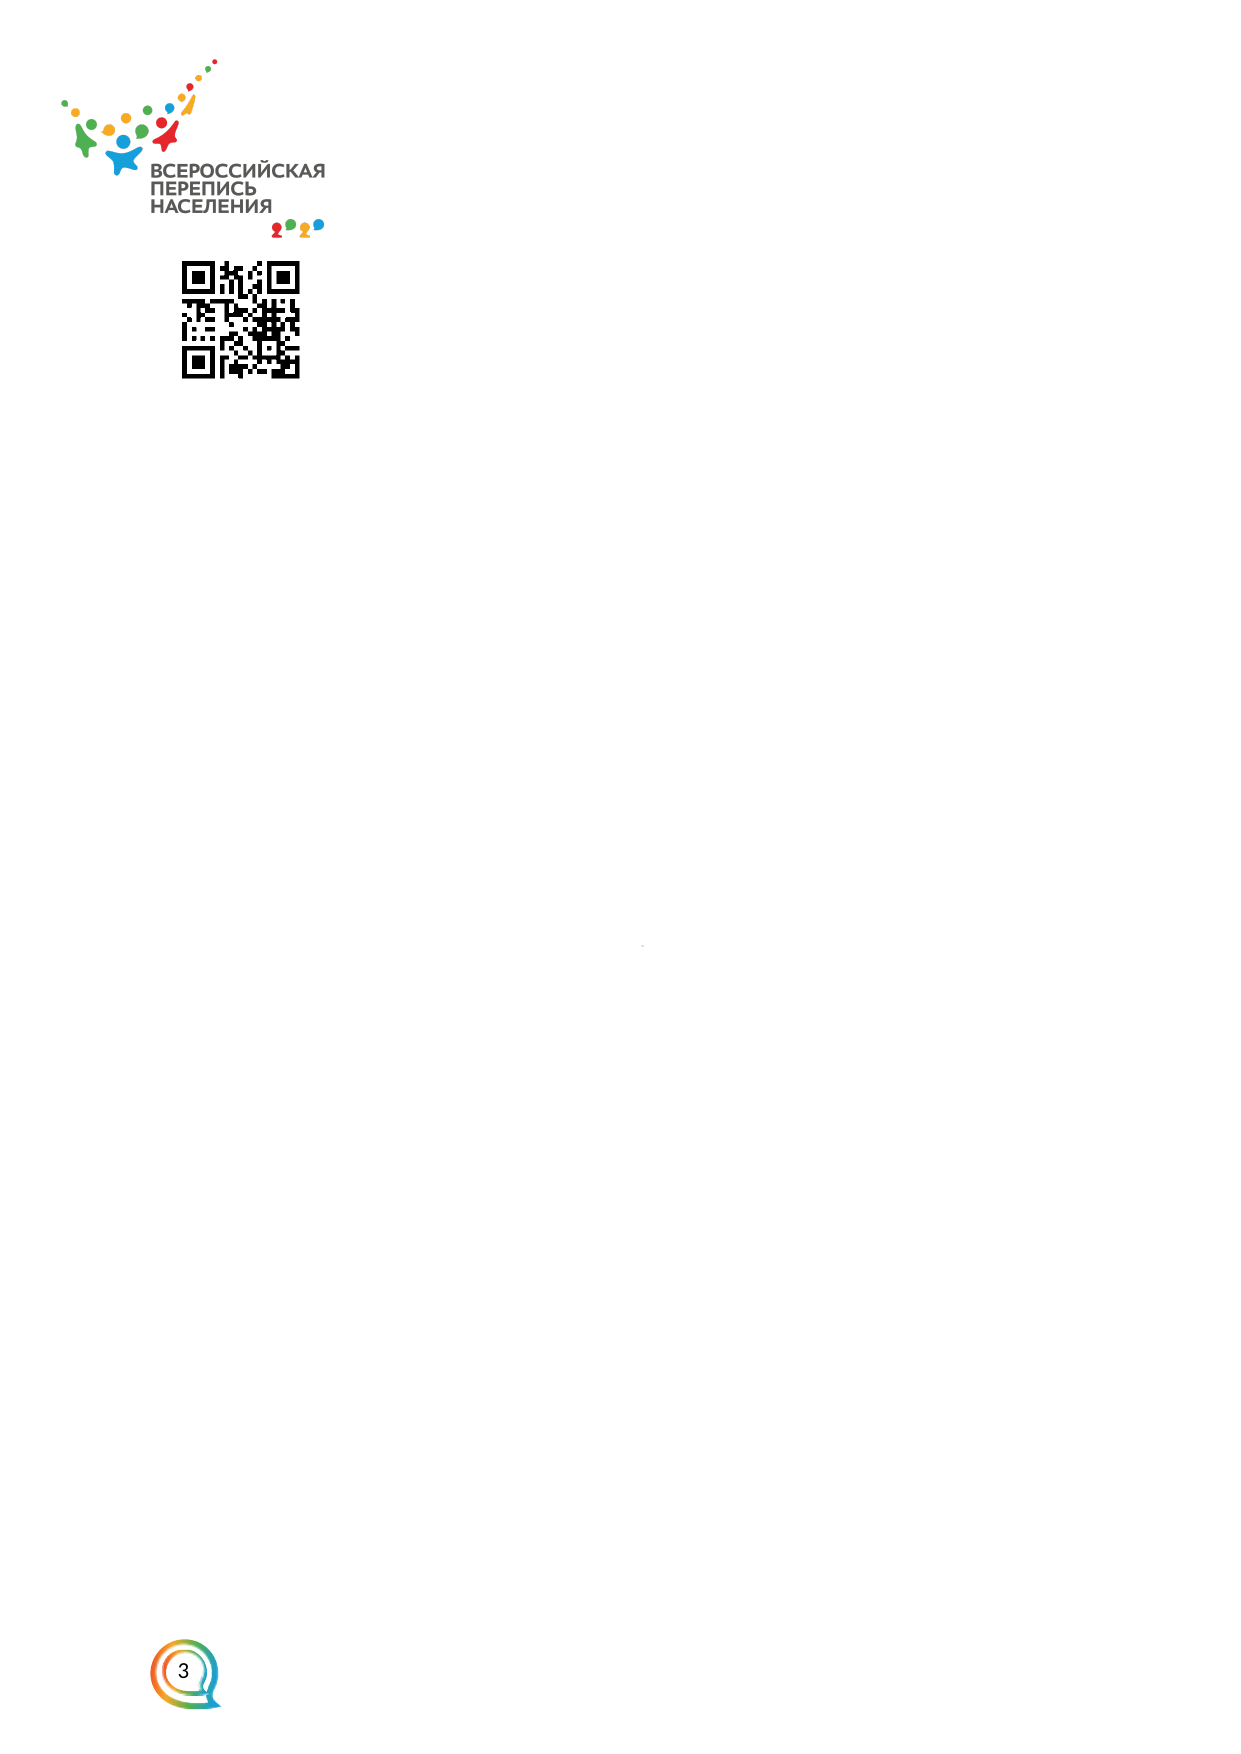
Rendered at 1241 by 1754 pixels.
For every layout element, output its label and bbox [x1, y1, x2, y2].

picture [0, 0, 727, 383]
